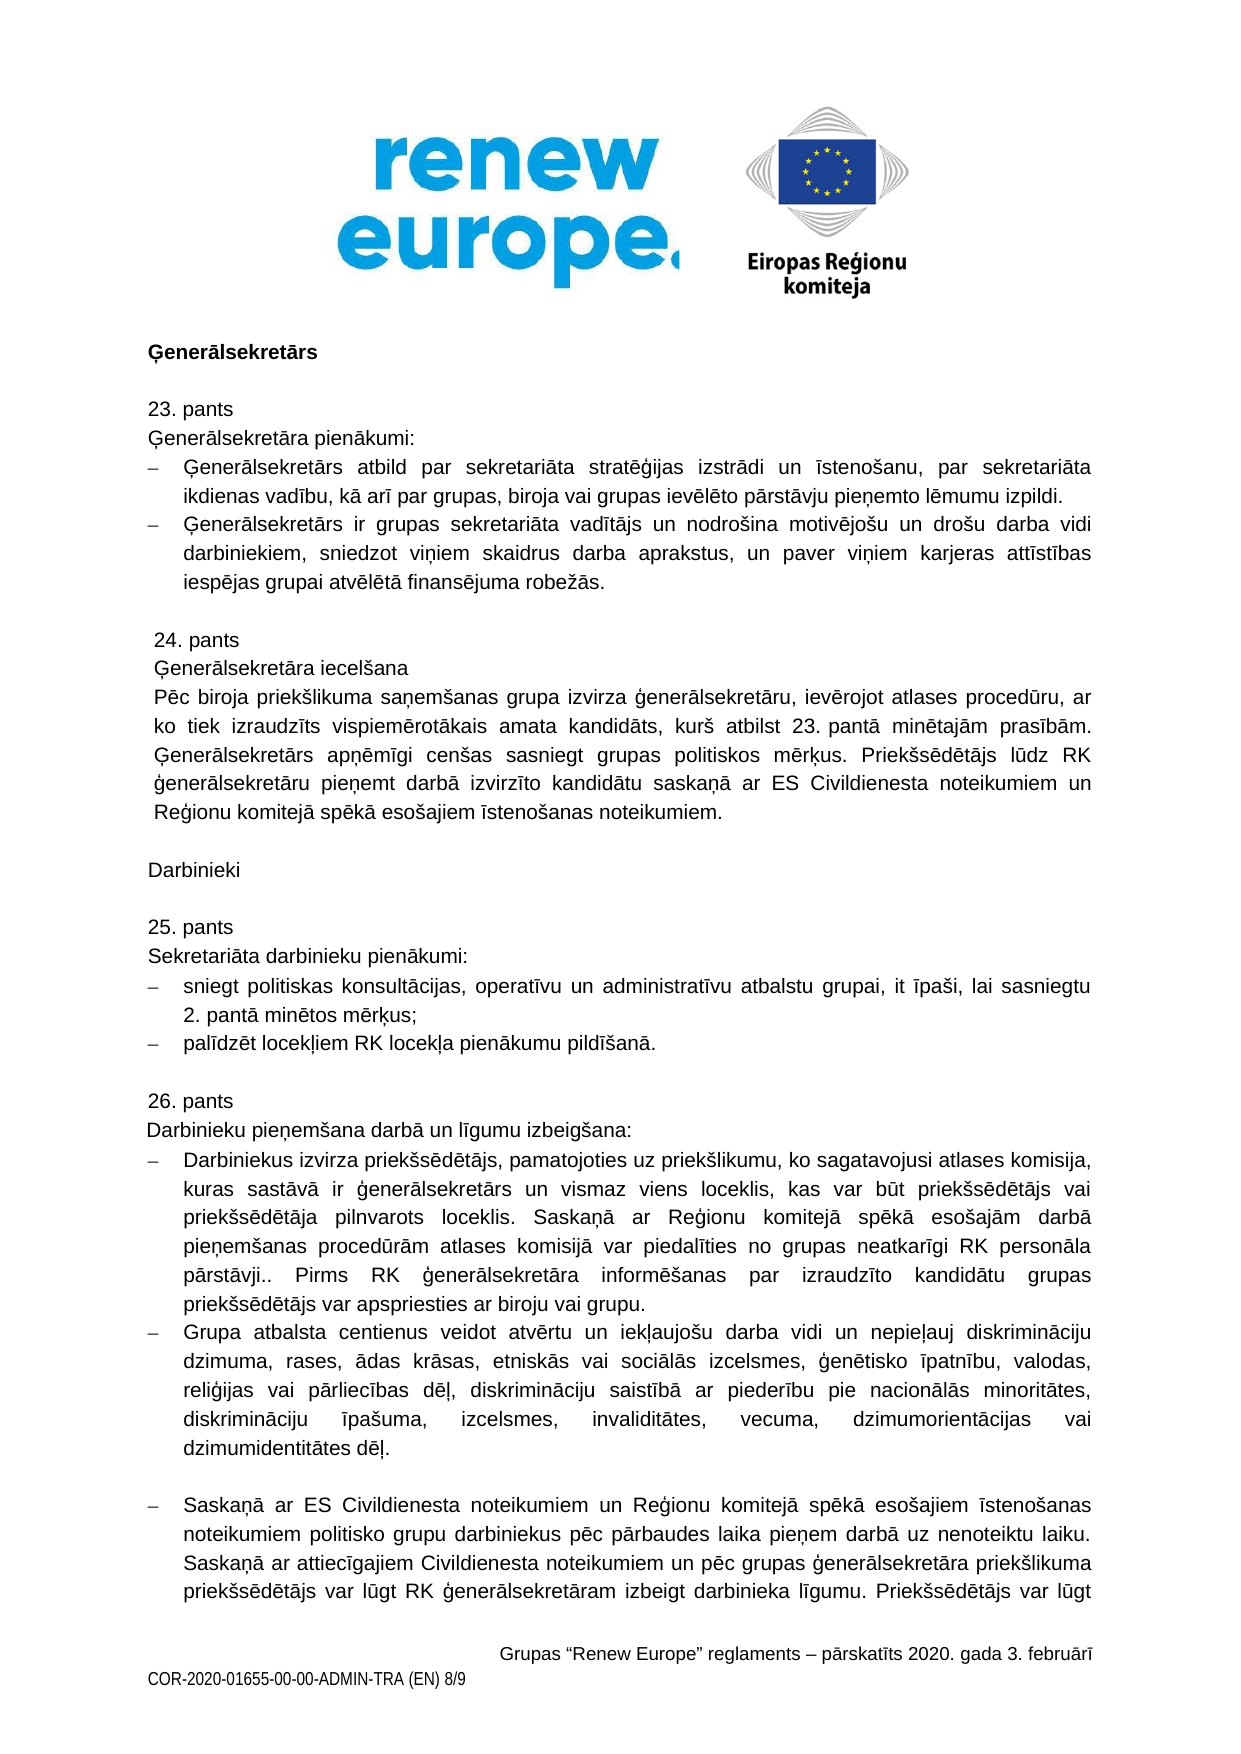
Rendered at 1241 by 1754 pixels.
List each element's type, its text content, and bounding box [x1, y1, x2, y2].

list sniegt politiskas konsultācijas, operatīvu un administratīvu atbalstu grupai, it īpaši, lai sasniegtu 2. pantā minētos mērķus; [148, 973, 1092, 1026]
text Ģenerālsekretāra iecelšana [154, 656, 1092, 680]
text 26. pants [148, 1089, 1092, 1113]
list Grupa atbalsta centienus veidot atvērtu un iekļaujošu darba vidi un nepieļauj diskrimināciju dzimuma, rases, ādas krāsas, etniskās vai sociālās izcelsmes, ģenētisko īpatnību, valodas, reliģijas vai pārliecības dēļ, diskrimināciju saistībā ar piederību pie nacionālās minoritātes, diskrimināciju īpašuma, izcelsmes, invaliditātes, vecuma, dzimumorientācijas vai dzimumidentitātes dēļ. [148, 1320, 1092, 1459]
text 25. pants [148, 915, 1092, 939]
subtitle Ģenerālsekretārs [148, 339, 1092, 363]
text 24. pants [154, 627, 1092, 651]
list Ģenerālsekretārs ir grupas sekretariāta vadītājs un nodrošina motivējošu un drošu darba vidi darbiniekiem, sniedzot viņiem skaidrus darba aprakstus, un paver viņiem karjeras attīstības iespējas grupai atvēlētā finansējuma robežās. [148, 512, 1092, 594]
text Ģenerālsekretāra pienākumi: [148, 426, 1092, 450]
text 23. pants [148, 397, 1092, 421]
picture [330, 75, 975, 331]
list Darbiniekus izvirza priekšsēdētājs, pamatojoties uz priekšlikumu, ko sagatavojusi atlases komisija, kuras sastāvā ir ģenerālsekretārs un vismaz viens loceklis, kas var būt priekšsēdētājs vai priekšsēdētāja pilnvarots loceklis. Saskaņā ar Reģionu komitejā spēkā esošajām darbā pieņemšanas procedūrām atlases komisijā var piedalīties no grupas neatkarīgi RK personāla pārstāvji.. Pirms RK ģenerālsekretāra informēšanas par izraudzīto kandidātu grupas priekšsēdētājs var apspriesties ar biroju vai grupu. [148, 1147, 1092, 1315]
text Sekretariāta darbinieku pienākumi: [148, 944, 1092, 968]
text Darbinieku pieņemšana darbā un līgumu izbeigšana: [146, 1118, 1092, 1142]
text Pēc biroja priekšlikuma saņemšanas grupa izvirza ģenerālsekretāru, ievērojot atlases procedūru, ar ko tiek izraudzīts vispiemērotākais amata kandidāts, kurš atbilst 23. pantā minētajām prasībām. Ģenerālsekretārs apņēmīgi cenšas sasniegt grupas politiskos mērķus. Priekšsēdētājs lūdz RK ģenerālsekretāru pieņemt darbā izvirzīto kandidātu saskaņā ar ES Civildienesta noteikumiem un Reģionu komitejā spēkā esošajiem īstenošanas noteikumiem. [154, 685, 1092, 824]
list Ģenerālsekretārs atbild par sekretariāta stratēģijas izstrādi un īstenošanu, par sekretariāta ikdienas vadību, kā arī par grupas, biroja vai grupas ievēlēto pārstāvju pieņemto lēmumu izpildi. [148, 454, 1092, 507]
text Darbinieki [148, 857, 1092, 881]
list palīdzēt locekļiem RK locekļa pienākumu pildīšanā. [148, 1031, 1092, 1055]
